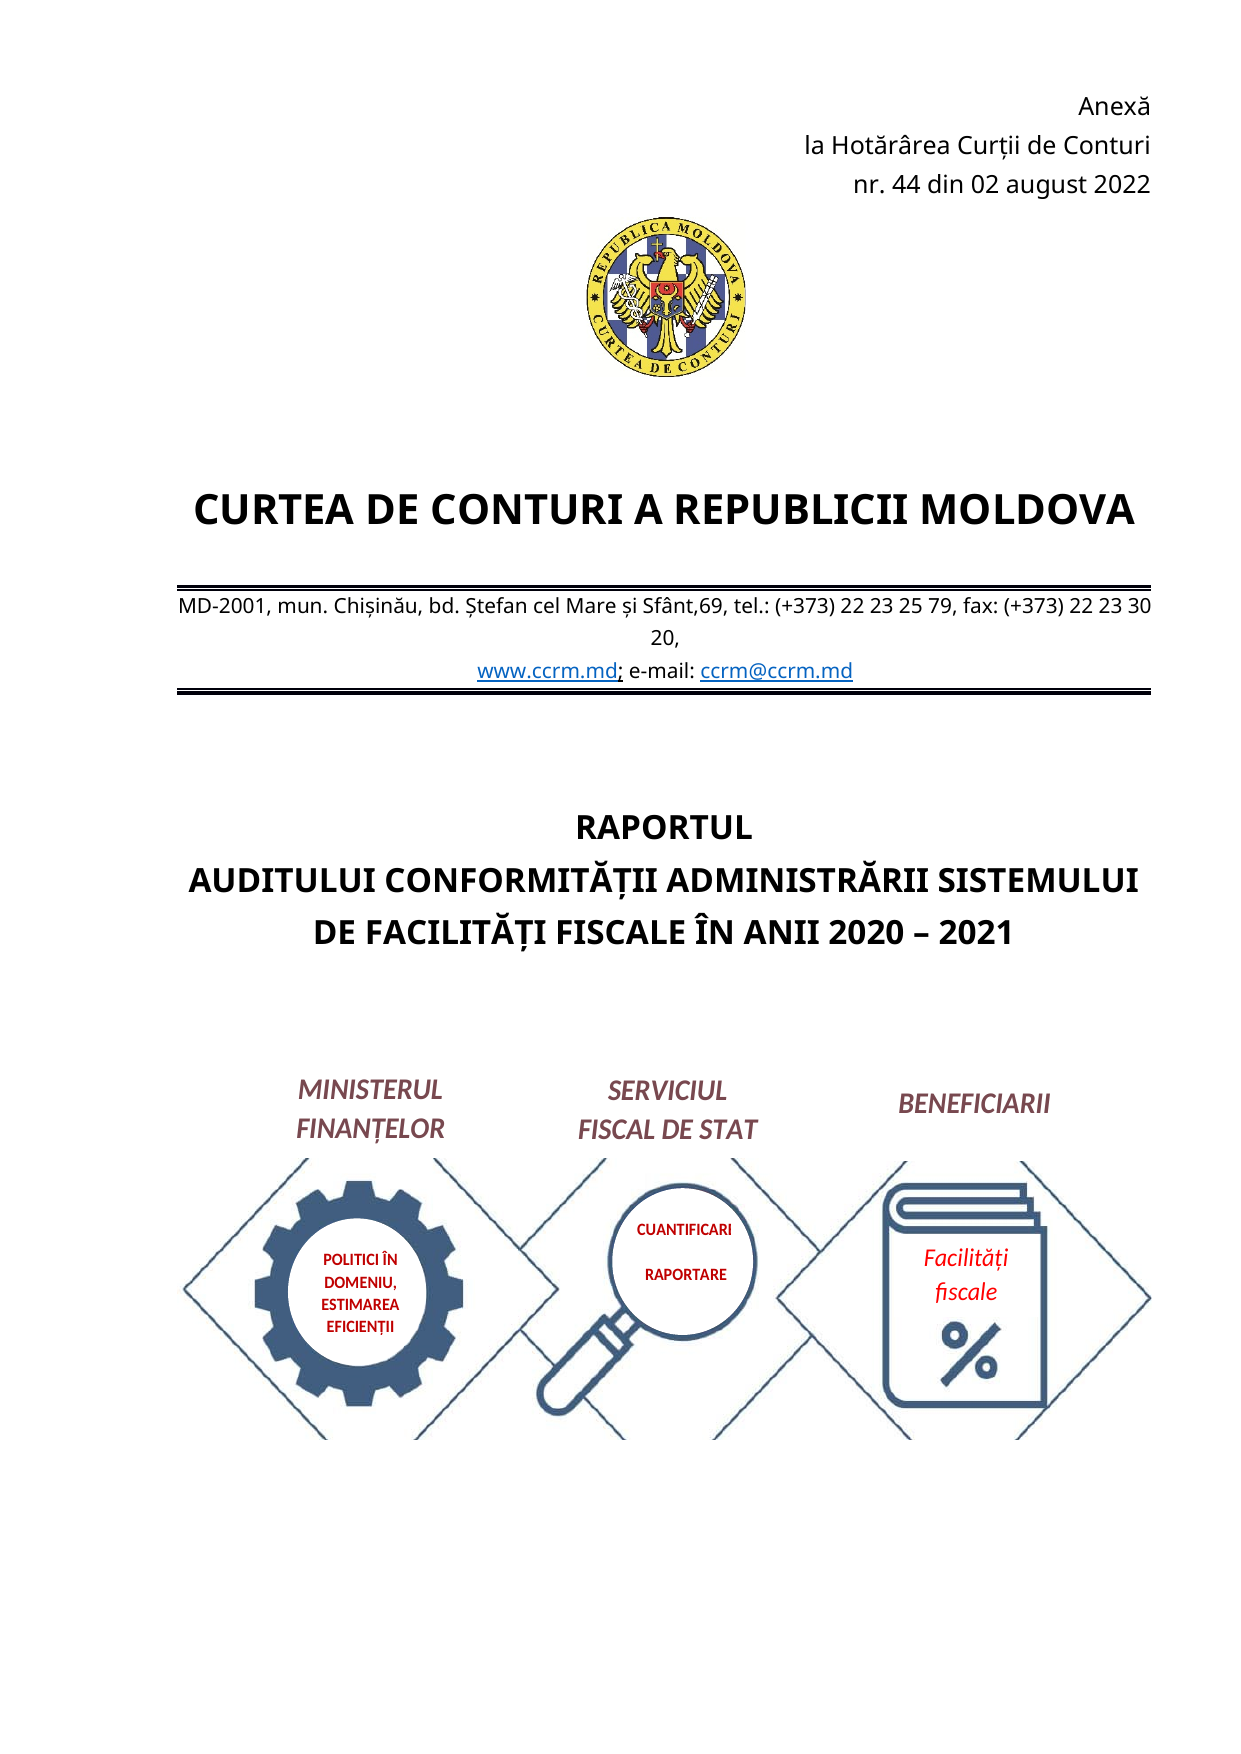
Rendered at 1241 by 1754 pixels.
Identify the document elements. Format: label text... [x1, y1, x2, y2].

text CURTEA DE CONTURI A REPUBLICII MOLDOVA [177, 480, 1152, 537]
text Anexă [177, 88, 1151, 123]
text la Hotărârea Curții de Conturi [177, 128, 1151, 162]
text nr. 44 din 02 august 2022 [177, 167, 1151, 201]
picture [586, 217, 746, 377]
text RAPORTUL [177, 804, 1151, 849]
table_header MD-2001, mun. Chișinău, bd. Ștefan cel Mare și Sfânt,69, tel.: (+373) 22 23 25 79, fax: (+373) 22 23 30 20, www.ccrm.md; e-mail: ccrm@ccrm.md [177, 591, 1151, 688]
text AUDITULUI CONFORMITĂȚII ADMINISTRĂRII SISTEMULUI DE FACILITĂȚI FISCALE ÎN ANII 2020 – 2021 [177, 856, 1151, 954]
